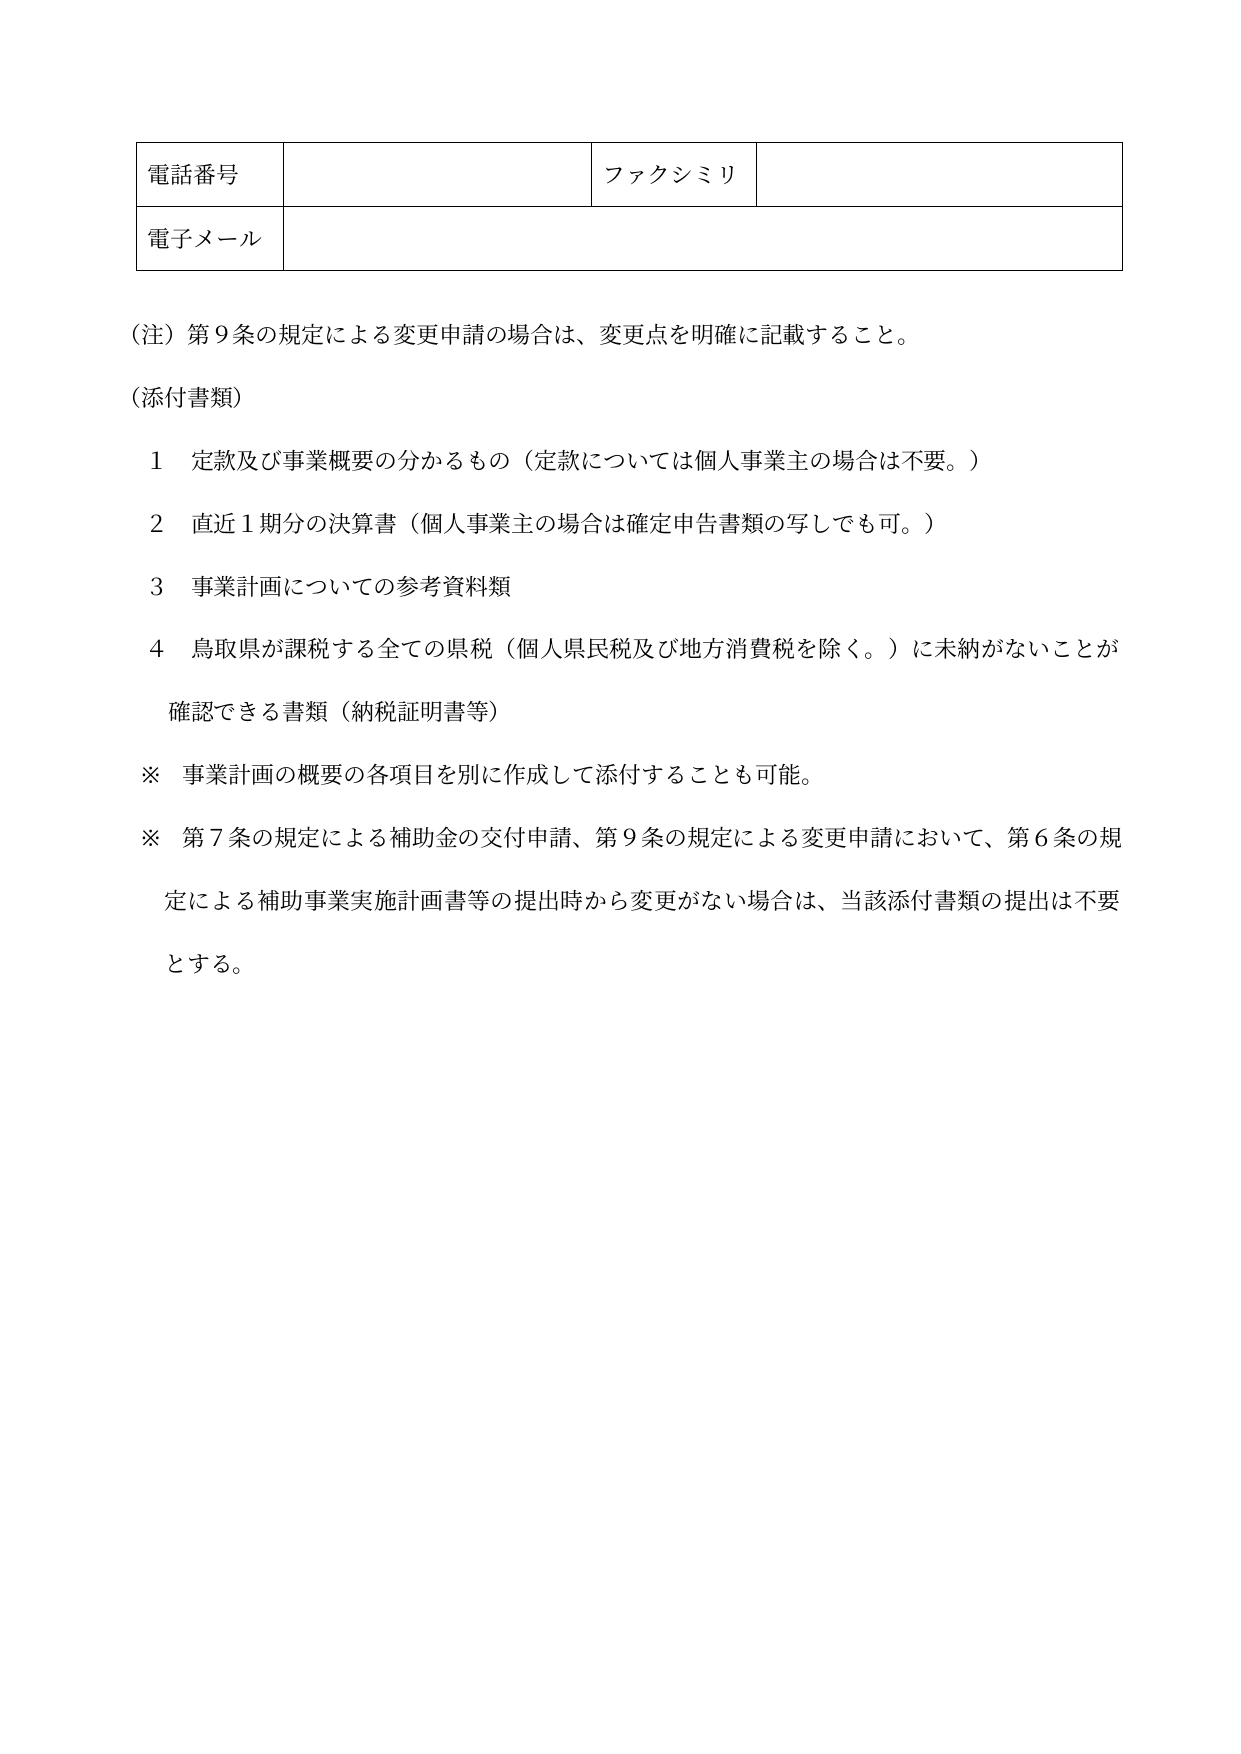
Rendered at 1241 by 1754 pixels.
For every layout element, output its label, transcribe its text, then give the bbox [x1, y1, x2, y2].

table_cell ファクシミリ [592, 143, 756, 206]
text （注）第９条の規定による変更申請の場合は、変更点を明確に記載すること。 [118, 302, 1122, 365]
text ２ 直近１期分の決算書（個人事業主の場合は確定申告書類の写しでも可。） [145, 491, 1122, 554]
table_cell 電話番号 [137, 143, 283, 206]
table_cell [284, 207, 1122, 269]
table_cell [284, 143, 591, 206]
table_cell 電子メール [137, 207, 283, 269]
text （添付書類） [118, 365, 1122, 428]
text ※ 第７条の規定による補助金の交付申請、第９条の規定による変更申請において、第６条の規定による補助事業実施計画書等の提出時から変更がない場合は、当該添付書類の提出は不要とする。 [141, 805, 1122, 994]
text ※ 事業計画の概要の各項目を別に作成して添付することも可能。 [141, 742, 1122, 805]
text ４ 鳥取県が課税する全ての県税（個人県民税及び地方消費税を除く。）に未納がないことが確認できる書類（納税証明書等） [145, 617, 1122, 742]
text １ 定款及び事業概要の分かるもの（定款については個人事業主の場合は不要。） [145, 428, 1122, 491]
text ３ 事業計画についての参考資料類 [145, 554, 1122, 617]
table_cell [757, 143, 1122, 206]
